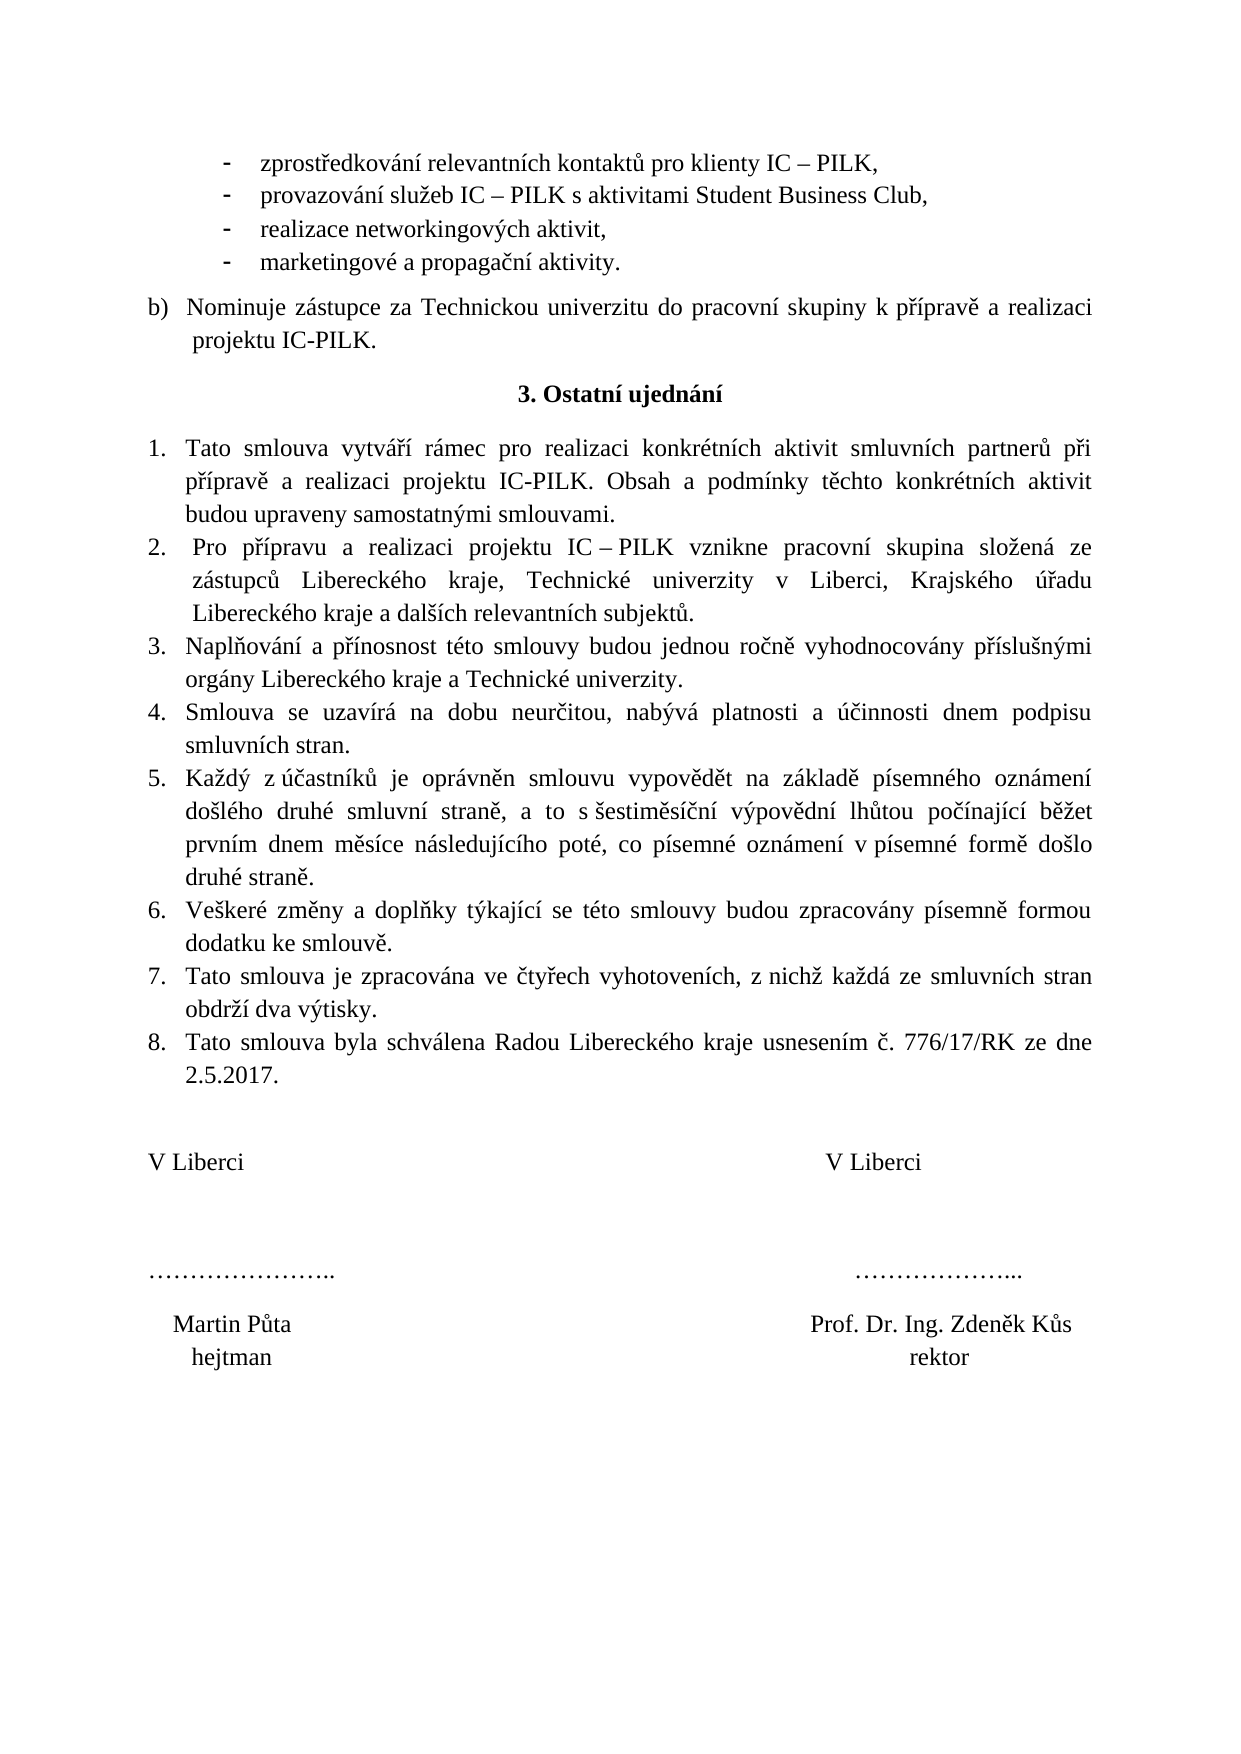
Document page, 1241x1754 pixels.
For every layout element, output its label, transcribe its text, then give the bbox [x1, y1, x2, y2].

list Pro přípravu a realizaci projektu IC – PILK vznikne pracovní skupina složená ze zástupců Libereckého kraje, Technické univerzity v Liberci, Krajského úřadu Libereckého kraje a dalších relevantních subjektů. [148, 532, 1093, 627]
list provazování služeb IC – PILK s aktivitami Student Business Club, [223, 181, 1093, 209]
list Každý z účastníků je oprávněn smlouvu vypovědět na základě písemného oznámení došlého druhé smluvní straně, a to s šestiměsíční výpovědní lhůtou počínající běžet prvním dnem měsíce následujícího poté, co písemné oznámení v písemné formě došlo druhé straně. [148, 763, 1093, 891]
list realizace networkingových aktivit, [223, 214, 1093, 242]
list Smlouva se uzavírá na dobu neurčitou, nabývá platnosti a účinnosti dnem podpisu smluvních stran. [148, 697, 1093, 759]
list zprostředkování relevantních kontaktů pro klienty IC – PILK, [223, 148, 1093, 176]
list Tato smlouva byla schválena Radou Libereckého kraje usnesením č. 776/17/RK ze dne 2.5.2017. [148, 1027, 1093, 1089]
list Veškeré změny a doplňky týkající se této smlouvy budou zpracovány písemně formou dodatku ke smlouvě. [148, 895, 1093, 957]
list marketingové a propagační aktivity. [223, 247, 1093, 275]
text V Liberci V Liberci [148, 1147, 1093, 1176]
list Tato smlouva vytváří rámec pro realizaci konkrétních aktivit smluvních partnerů při přípravě a realizaci projektu IC-PILK. Obsah a podmínky těchto konkrétních aktivit budou upraveny samostatnými smlouvami. [148, 433, 1093, 528]
text 3. Ostatní ujednání [148, 379, 1093, 408]
list Tato smlouva je zpracována ve čtyřech vyhotoveních, z nichž každá ze smluvních stran obdrží dva výtisky. [148, 961, 1093, 1023]
text b) Nominuje zástupce za Technickou univerzitu do pracovní skupiny k přípravě a realizaci projektu IC-PILK. [148, 292, 1093, 354]
list Naplňování a přínosnost této smlouvy budou jednou ročně vyhodnocovány příslušnými orgány Libereckého kraje a Technické univerzity. [148, 631, 1093, 693]
text hejtman rektor [148, 1342, 1093, 1371]
text ………………….. ………………... [148, 1255, 1093, 1284]
text Martin Půta Prof. Dr. Ing. Zdeněk Kůs [148, 1309, 1093, 1337]
